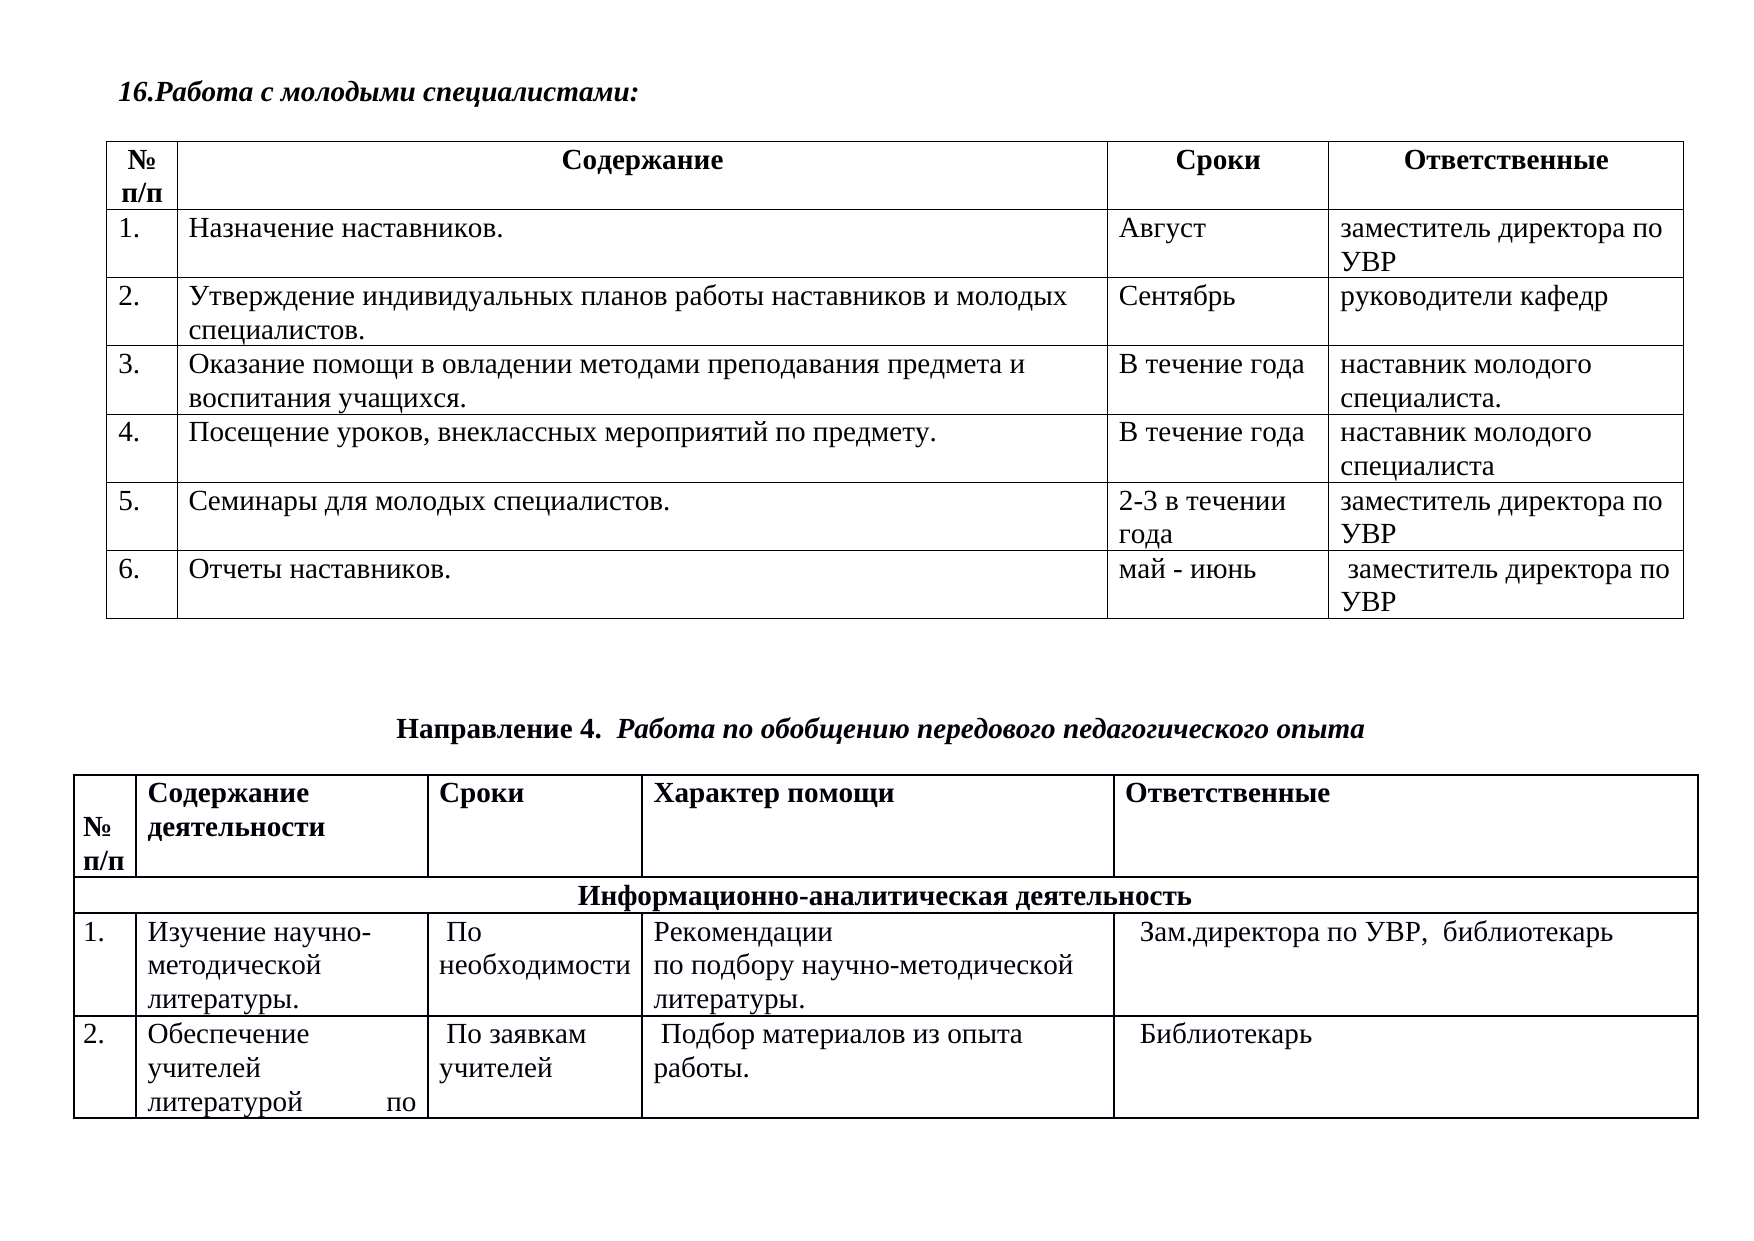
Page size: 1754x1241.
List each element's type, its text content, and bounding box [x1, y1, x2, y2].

table_cell Информационно-аналитическая деятельность [75, 878, 1697, 912]
table_cell наставник молодого специалиста. [1329, 346, 1683, 413]
table_cell 6. [107, 551, 177, 618]
table_cell Зам.директора по УВР, библиотекарь [1115, 914, 1697, 1014]
table_cell 5. [107, 483, 177, 550]
table_header Сроки [1108, 142, 1328, 209]
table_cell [137, 1017, 427, 1117]
table_cell 1. [107, 210, 177, 277]
table_cell 4. [107, 415, 177, 482]
table_cell В течение года [1108, 346, 1328, 413]
table_cell Библиотекарь [1115, 1017, 1697, 1117]
table_header № п/п [75, 776, 135, 876]
table_header № п/п [107, 142, 177, 209]
table_cell 2-3 в течении года [1108, 483, 1328, 550]
text Направление 4. Работа по обобщению передового педагогического опыта [118, 711, 1636, 744]
table_cell Посещение уроков, внеклассных мероприятий по предмету. [178, 415, 1107, 482]
table_cell руководители кафедр [1329, 278, 1683, 345]
table_header Содержание [178, 142, 1107, 209]
table_cell заместитель директора по УВР [1329, 210, 1683, 277]
table_cell По необходимости [429, 914, 641, 1014]
table_cell По заявкам учителей [429, 1017, 641, 1117]
table_cell Изучение научно-методической литературы. [137, 914, 427, 1014]
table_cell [643, 1017, 1113, 1117]
table_header Ответственные [1115, 776, 1697, 876]
table_cell Сентябрь [1108, 278, 1328, 345]
table_cell Семинары для молодых специалистов. [178, 483, 1107, 550]
table_cell Август [1108, 210, 1328, 277]
table_cell 1. [75, 914, 135, 1014]
table_cell 3. [107, 346, 177, 413]
table_cell заместитель директора по УВР [1329, 551, 1683, 618]
table_header Ответственные [1329, 142, 1683, 209]
table_cell Рекомендации по подбору научно-методической литературы. [643, 914, 1113, 1014]
table_cell наставник молодого специалиста [1329, 415, 1683, 482]
text 16.Работа с молодыми специалистами: [118, 74, 1636, 107]
table_cell Оказание помощи в овладении методами преподавания предмета и воспитания учащихся. [178, 346, 1107, 413]
table_cell 2. [75, 1017, 135, 1117]
table_cell Отчеты наставников. [178, 551, 1107, 618]
table_header Характер помощи [643, 776, 1113, 876]
table_cell Назначение наставников. [178, 210, 1107, 277]
table_cell В течение года [1108, 415, 1328, 482]
table_cell Утверждение индивидуальных планов работы наставников и молодых специалистов. [178, 278, 1107, 345]
table_header Содержание деятельности [137, 776, 427, 876]
table_cell заместитель директора по УВР [1329, 483, 1683, 550]
table_header Сроки [429, 776, 641, 876]
table_cell май - июнь [1108, 551, 1328, 618]
table_cell 2. [107, 278, 177, 345]
